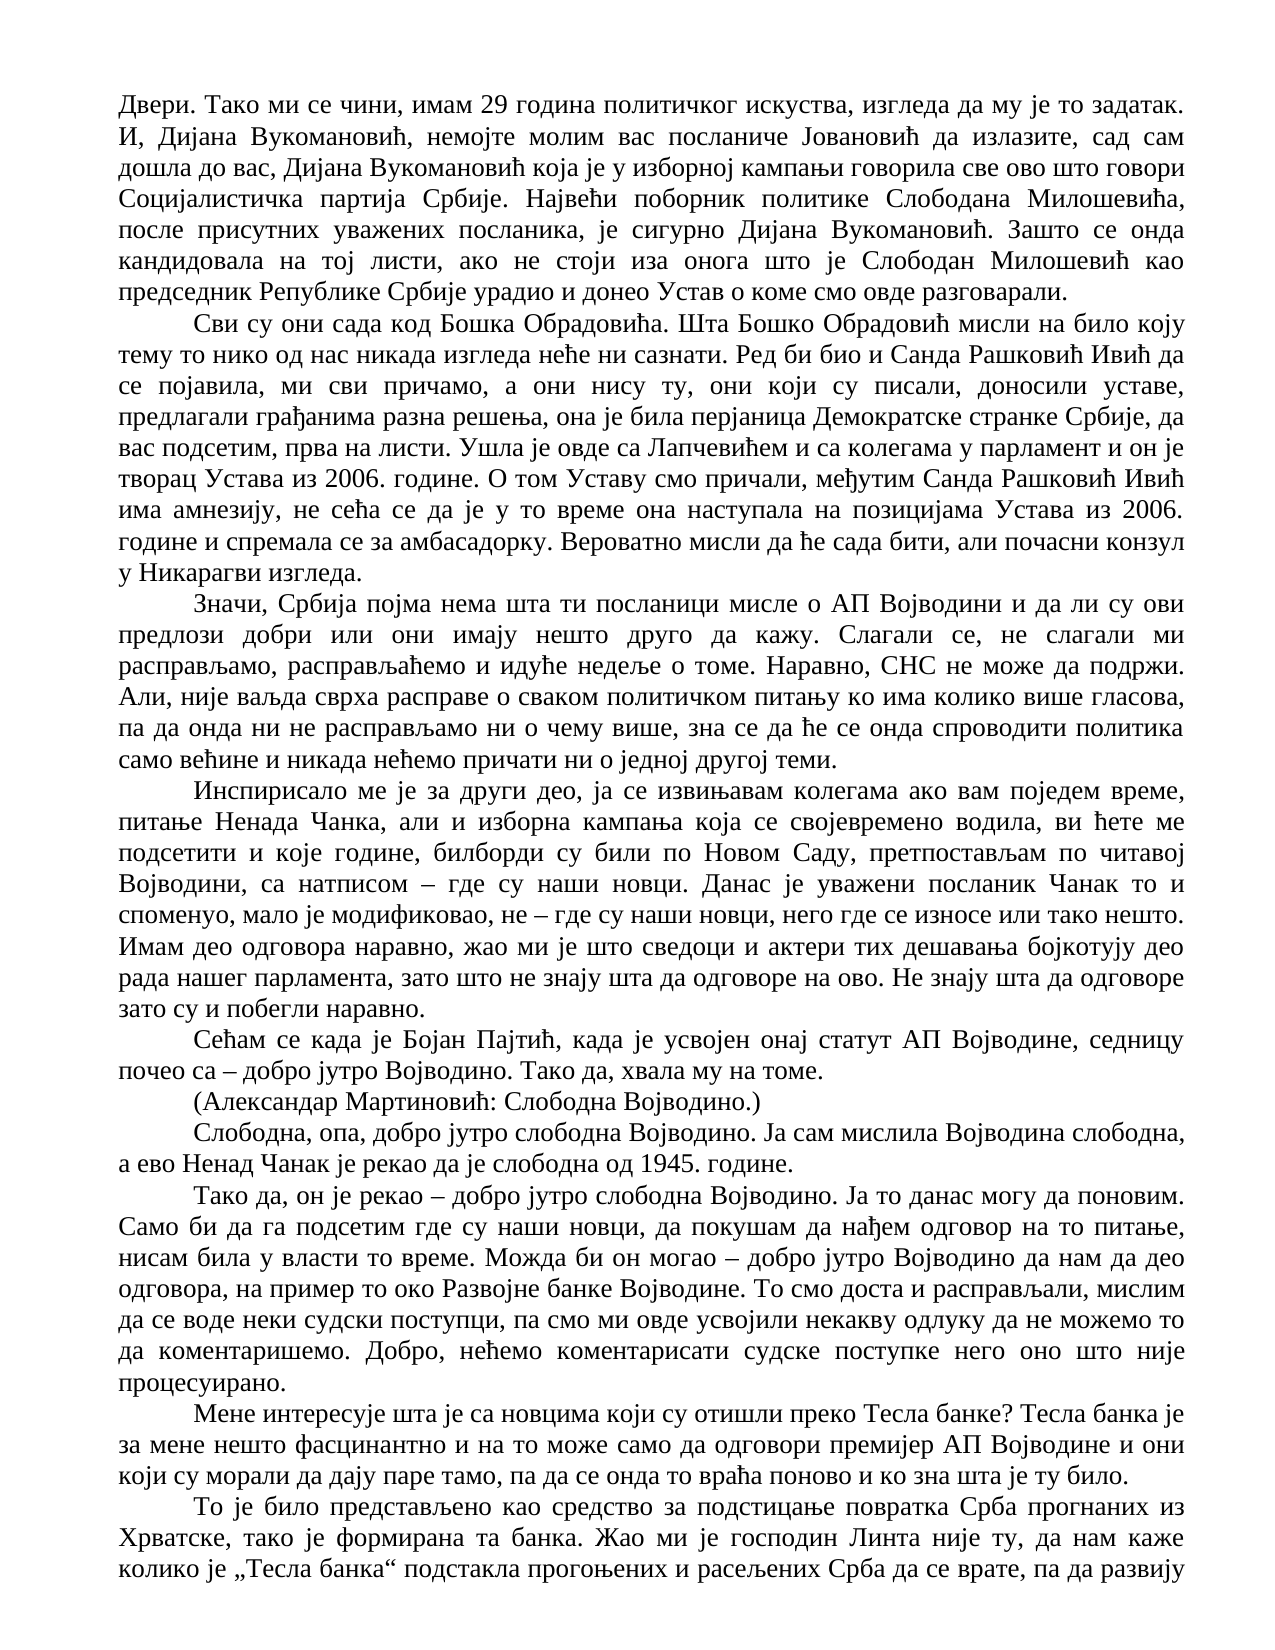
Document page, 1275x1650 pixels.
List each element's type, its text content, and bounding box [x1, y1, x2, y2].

text Сећам се када је Бојан Пајтић, када је усвојен онај статут АП Војводине, седницу почео са – добро јутро Војводино. Тако да, хвала му на томе. [118, 1023, 1186, 1085]
text Инспирисало ме је за други део, ја се извињавам колегама ако вам поједем време, питање Ненада Чанка, али и изборна кампања која се својевремено водила, ви ћете ме подсетити и које године, билборди су били по Новом Саду, претпостављам по читавој Војводини, са натписом – где су наши новци. Данас је уважени посланик Чанак то и споменуо, мало је модификовао, не – где су наши новци, него где се износе или тако нешто. Имам део одговора наравно, жао ми је што сведоци и актери тих дешавања бојкотују део рада нашег парламента, зато што не знају шта да одговоре на ово. Не знају шта да одговоре зато су и побегли наравно. [118, 774, 1186, 1023]
text Сви су они сада код Бошка Обрадовића. Шта Бошко Обрадовић мисли на било коју тему то нико од нас никада изгледа неће ни сазнати. Ред би био и Санда Рашковић Ивић да се појавила, ми сви причамо, а они нису ту, они који су писали, доносили уставе, предлагали грађанима разна решења, она је била перјаница Демократске странке Србије, да вас подсетим, прва на листи. Ушла је овде са Лапчевићем и са колегама у парламент и он је творац Устава из 2006. године. О том Уставу смо причали, међутим Санда Рашковић Ивић има амнезију, не сећа се да је у то време она наступала на позицијама Устава из 2006. године и спремала се за амбасадорку. Вероватно мисли да ће сада бити, али почасни конзул у Никарагви изгледа. [118, 307, 1186, 587]
text Мене интересује шта је са новцима који су отишли преко Тесла банке? Тесла банка је за мене нешто фасцинантно и на то може само да одговори премијер АП Војводине и они који су морали да дају паре тамо, па да се онда то враћа поново и ко зна шта је ту било. [118, 1397, 1186, 1490]
text Слободна, опа, добро јутро слободна Војводино. Ја сам мислила Војводина слободна, а ево Ненад Чанак је рекао да је слободна од 1945. године. [118, 1116, 1186, 1179]
text Тако да, он је рекао – добро јутро слободна Војводино. Ја то данас могу да поновим. Само би да га подсетим где су наши новци, да покушам да нађем одговор на то питање, нисам била у власти то време. Можда би он могао – добро јутро Војводино да нам да део одговора, на пример то око Развојне банке Војводине. То смо доста и расправљали, мислим да се воде неки судски поступци, па смо ми овде усвојили некакву одлуку да не можемо то да коментаришемо. Добро, нећемо коментарисати судске поступке него оно што није процесуирано. [118, 1179, 1186, 1397]
text Значи, Србија појма нема шта ти посланици мисле о АП Војводини и да ли су ови предлози добри или они имају нешто друго да кажу. Слагали се, не слагали ми расправљамо, расправљаћемо и идуће недеље о томе. Наравно, СНС не може да подржи. Али, није ваљда сврха расправе о сваком политичком питању ко има колико више гласова, па да онда ни не расправљамо ни о чему више, зна се да ће се онда спроводити политика само већине и никада нећемо причати ни о једној другој теми. [118, 587, 1186, 774]
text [118, 1490, 1186, 1584]
text (Александар Мартиновић: Слободна Војводино.) [118, 1085, 1186, 1116]
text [118, 89, 1186, 307]
